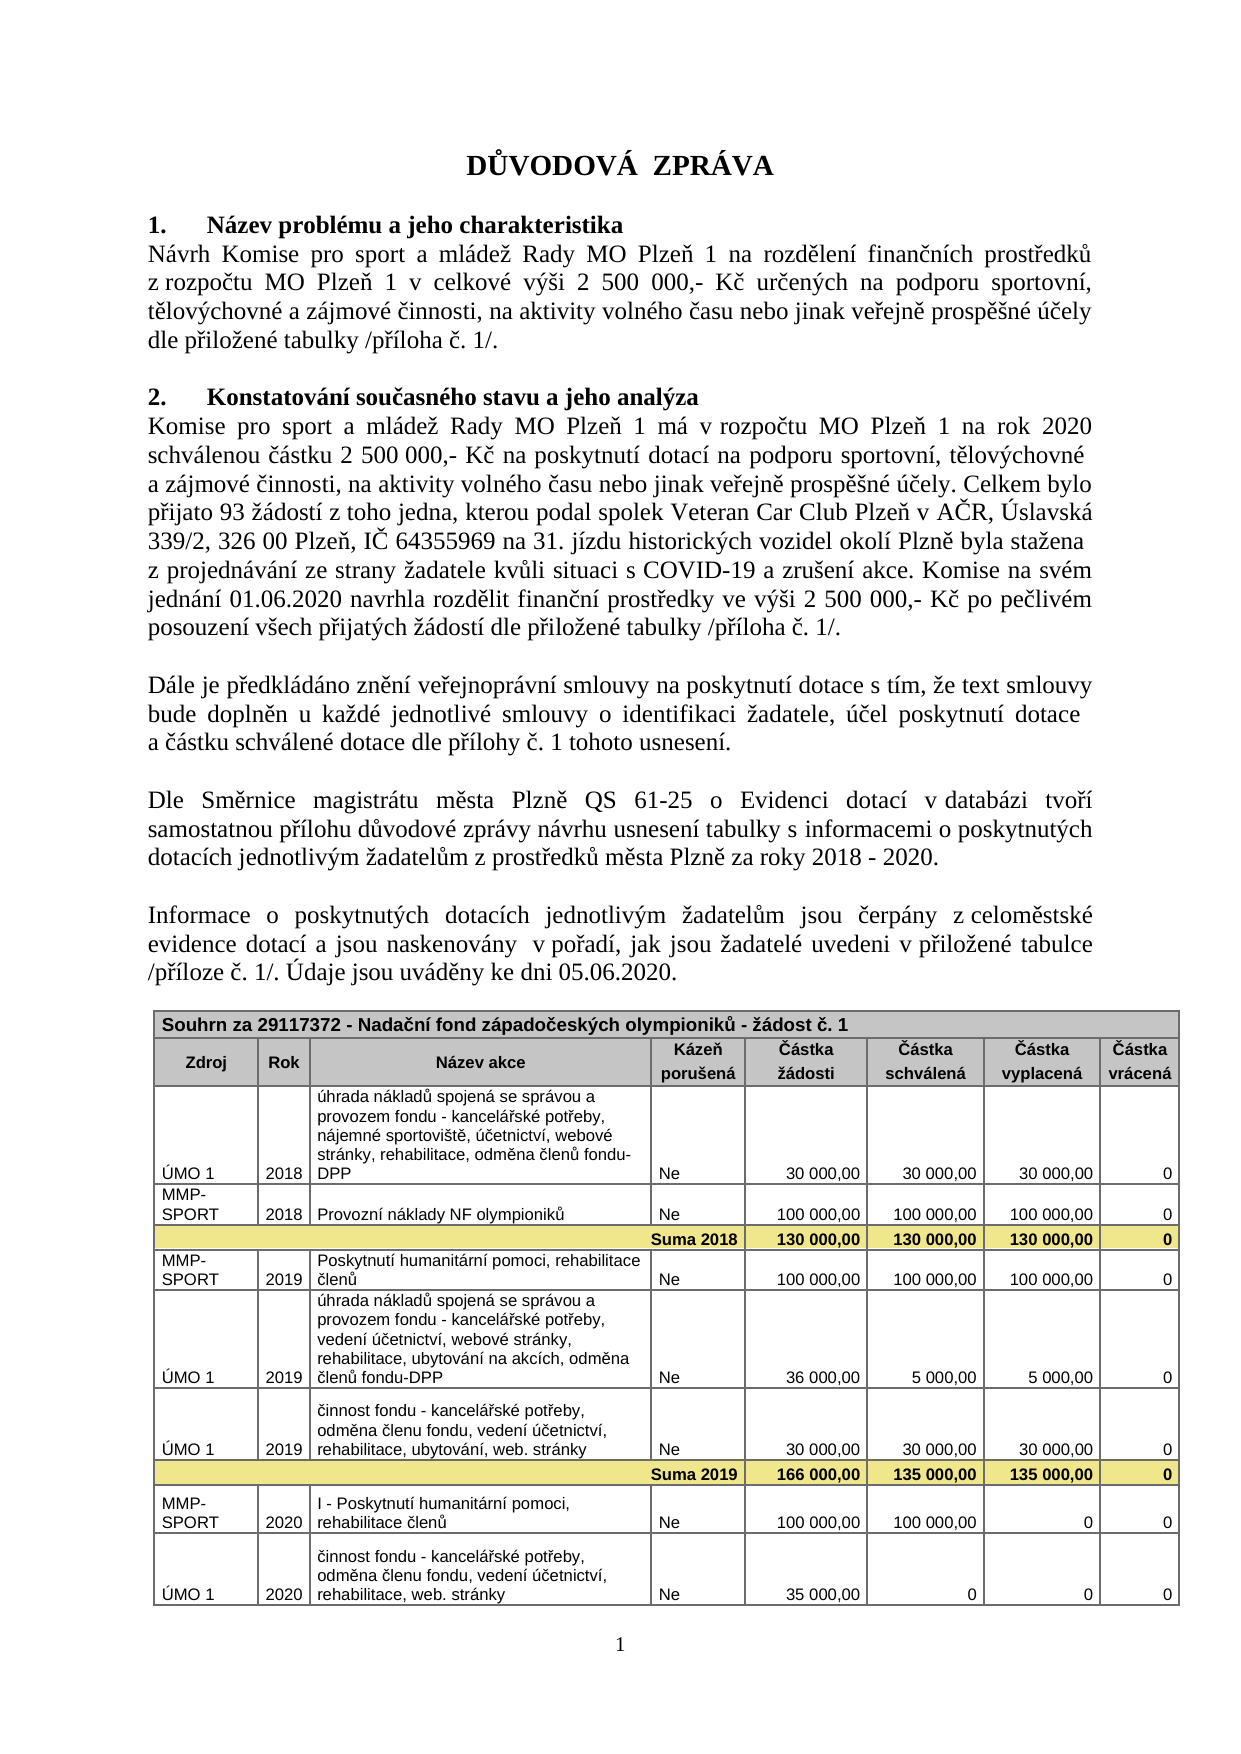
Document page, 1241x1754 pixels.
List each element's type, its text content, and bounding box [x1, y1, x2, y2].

table_cell 0 [1101, 1486, 1178, 1532]
table_cell MMP-SPORT [155, 1185, 257, 1223]
table_cell Ne [652, 1534, 744, 1604]
table_cell 166 000,00 [746, 1461, 866, 1484]
table_cell 2020 [259, 1534, 309, 1604]
table_cell 0 [1101, 1185, 1178, 1223]
table_cell Suma 2018 [155, 1226, 744, 1248]
table_cell 2018 [259, 1185, 309, 1223]
text Informace o poskytnutých dotacích jednotlivým žadatelům jsou čerpány z celoměstské evidence dotací a jsou naskenovány v pořadí, jak jsou žadatelé uvedeni v přiložené tabulce /příloze č. 1/. Údaje jsou uváděny ke dni 05.06.2020. [148, 900, 1093, 986]
text Dle Směrnice magistrátu města Plzně QS 61-25 o Evidenci dotací v databázi tvoří samostatnou přílohu důvodové zprávy návrhu usnesení tabulky s informacemi o poskytnutých dotacích jednotlivým žadatelům z prostředků města Plzně za roky 2018 - 2020. [148, 785, 1093, 871]
table_cell 0 [1101, 1251, 1178, 1289]
table_cell 5 000,00 [985, 1291, 1099, 1387]
table_cell 2020 [259, 1486, 309, 1532]
table_cell úhrada nákladů spojená se správou a provozem fondu - kancelářské potřeby, vedení účetnictví, webové stránky, rehabilitace, ubytování na akcích, odměna členů fondu-DPP [311, 1291, 650, 1387]
table_cell I - Poskytnutí humanitární pomoci, rehabilitace členů [311, 1486, 650, 1532]
table_cell 36 000,00 [746, 1291, 866, 1387]
table_cell 30 000,00 [746, 1087, 866, 1183]
table_cell 0 [1101, 1226, 1178, 1248]
table_cell Ne [652, 1291, 744, 1387]
table_cell 0 [1101, 1534, 1178, 1604]
table_cell 30 000,00 [985, 1389, 1099, 1459]
table_cell 30 000,00 [746, 1389, 866, 1459]
text Komise pro sport a mládež Rady MO Plzeň 1 má v rozpočtu MO Plzeň 1 na rok 2020 schválenou částku 2 500 000,- Kč na poskytnutí dotací na podporu sportovní, tělovýchovné a zájmové činnosti, na aktivity volného času nebo jinak veřejně prospěšné účely. Celkem bylo přijato 93 žádostí z toho jedna, kterou podal spolek Veteran Car Club Plzeň v AČR, Úslavská 339/2, 326 00 Plzeň, IČ 64355969 na 31. jízdu historických vozidel okolí Plzně byla stažena z projednávání ze strany žadatele kvůli situaci s COVID-19 a zrušení akce. Komise na svém jednání 01.06.2020 navrhla rozdělit finanční prostředky ve výši 2 500 000,- Kč po pečlivém posouzení všech přijatých žádostí dle přiložené tabulky /příloha č. 1/. [148, 411, 1093, 641]
table_cell ÚMO 1 [155, 1087, 257, 1183]
table_cell Ne [652, 1486, 744, 1532]
table_cell 100 000,00 [868, 1185, 983, 1223]
table_cell 100 000,00 [746, 1251, 866, 1289]
table_cell 0 [1101, 1087, 1178, 1183]
table_cell Zdroj [155, 1039, 257, 1085]
table_cell Ne [652, 1251, 744, 1289]
table_cell 100 000,00 [746, 1185, 866, 1223]
table_cell 130 000,00 [868, 1226, 983, 1248]
table_cell 0 [985, 1534, 1099, 1604]
table_cell 2018 [259, 1087, 309, 1183]
table_cell Částka [1101, 1039, 1178, 1060]
table_cell 130 000,00 [985, 1226, 1099, 1248]
table_cell 2019 [259, 1251, 309, 1289]
table_cell 100 000,00 [985, 1251, 1099, 1289]
table_cell 100 000,00 [868, 1486, 983, 1532]
table_cell 2019 [259, 1291, 309, 1387]
table_cell ÚMO 1 [155, 1534, 257, 1604]
table_cell 0 [1101, 1291, 1178, 1387]
table_cell 0 [1101, 1461, 1178, 1484]
table_cell 130 000,00 [746, 1226, 866, 1248]
table_cell porušená [652, 1060, 744, 1085]
table_cell činnost fondu - kancelářské potřeby, odměna členu fondu, vedení účetnictví, rehabilitace, ubytování, web. stránky [311, 1389, 650, 1459]
table_cell žádosti [746, 1060, 866, 1085]
table_cell vyplacená [985, 1060, 1099, 1085]
table_cell MMP-SPORT [155, 1251, 257, 1289]
table_cell 100 000,00 [868, 1251, 983, 1289]
table_cell 0 [985, 1486, 1099, 1532]
table_cell Částka [868, 1039, 983, 1060]
table_cell schválená [868, 1060, 983, 1085]
table_cell ÚMO 1 [155, 1291, 257, 1387]
table_cell 30 000,00 [868, 1087, 983, 1183]
table_cell Název akce [311, 1039, 650, 1085]
table_cell 2019 [259, 1389, 309, 1459]
table_cell 30 000,00 [868, 1389, 983, 1459]
table_cell Kázeň [652, 1039, 744, 1060]
table_cell 100 000,00 [985, 1185, 1099, 1223]
table_cell Poskytnutí humanitární pomoci, rehabilitace členů [311, 1251, 650, 1289]
table_cell Částka [746, 1039, 866, 1060]
text 2. Konstatování současného stavu a jeho analýza [148, 382, 1093, 411]
table_cell Částka [985, 1039, 1099, 1060]
table_cell 0 [1101, 1389, 1178, 1459]
table_cell činnost fondu - kancelářské potřeby, odměna členu fondu, vedení účetnictví, rehabilitace, web. stránky [311, 1534, 650, 1604]
text Návrh Komise pro sport a mládež Rady MO Plzeň 1 na rozdělení finančních prostředků z rozpočtu MO Plzeň 1 v celkové výši 2 500 000,- Kč určených na podporu sportovní, tělovýchovné a zájmové činnosti, na aktivity volného času nebo jinak veřejně prospěšné účely dle přiložené tabulky /příloha č. 1/. [148, 239, 1093, 354]
table_cell 35 000,00 [746, 1534, 866, 1604]
table_cell 0 [868, 1534, 983, 1604]
table_cell 30 000,00 [985, 1087, 1099, 1183]
table_cell úhrada nákladů spojená se správou a provozem fondu - kancelářské potřeby, nájemné sportoviště, účetnictví, webové stránky, rehabilitace, odměna členů fondu-DPP [311, 1087, 650, 1183]
text 1. Název problému a jeho charakteristika [148, 210, 1093, 239]
table_cell Provozní náklady NF olympioniků [311, 1185, 650, 1223]
table_cell Ne [652, 1389, 744, 1459]
table_cell 135 000,00 [868, 1461, 983, 1484]
text Důvodová zpráva [148, 148, 1093, 181]
table_cell ÚMO 1 [155, 1389, 257, 1459]
table_cell Ne [652, 1185, 744, 1223]
table_cell Suma 2019 [155, 1461, 744, 1484]
table_cell 135 000,00 [985, 1461, 1099, 1484]
text Dále je předkládáno znění veřejnoprávní smlouvy na poskytnutí dotace s tím, že text smlouvy bude doplněn u každé jednotlivé smlouvy o identifikaci žadatele, účel poskytnutí dotace a částku schválené dotace dle přílohy č. 1 tohoto usnesení. [148, 670, 1093, 756]
table_cell 5 000,00 [868, 1291, 983, 1387]
table_cell Ne [652, 1087, 744, 1183]
table_cell Rok [259, 1039, 309, 1085]
table_cell 100 000,00 [746, 1486, 866, 1532]
table_cell vrácená [1101, 1060, 1178, 1085]
table_header Souhrn za 29117372 - Nadační fond západočeských olympioniků - žádost č. 1 [155, 1012, 1178, 1037]
table_cell MMP-SPORT [155, 1486, 257, 1532]
